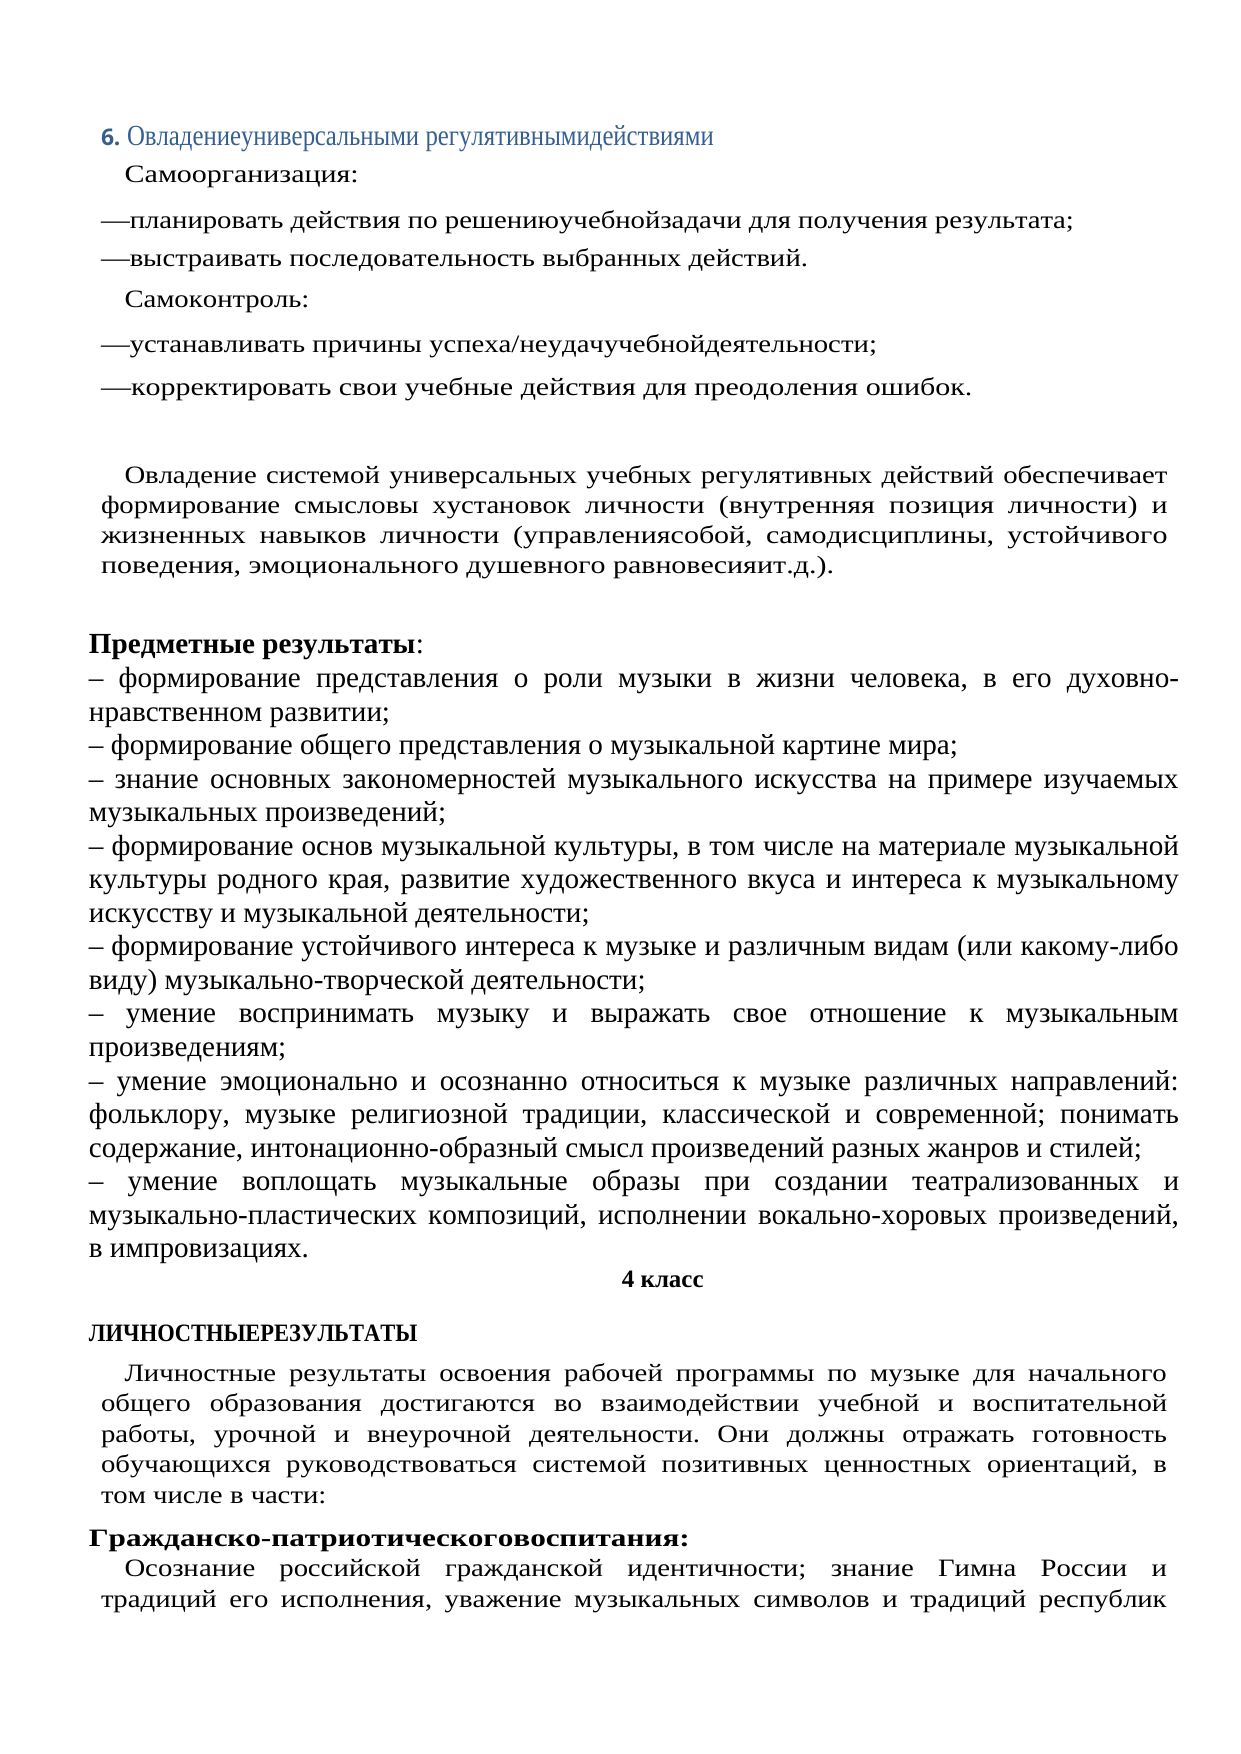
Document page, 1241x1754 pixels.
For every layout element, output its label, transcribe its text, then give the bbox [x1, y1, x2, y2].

text —планировать действия по решениюучебнойзадачи для получения результата; [101, 205, 1169, 234]
text – формирование основ музыкальной культуры, в том числе на материале музыкальной культуры родного края, развитие художественного вкуса и интереса к музыкальному искусству и музыкальной деятельности; [89, 828, 1180, 928]
subtitle Гражданско-патриотическоговоспитания: [89, 1523, 1180, 1551]
text —устанавливать причины успеха/неудачучебнойдеятельности; [101, 329, 1169, 358]
subtitle ЛИЧНОСТНЫЕРЕЗУЛЬТАТЫ [89, 1318, 1180, 1346]
text – знание основных закономерностей музыкального искусства на примере изучаемых музыкальных произведений; [89, 761, 1180, 828]
text – формирование общего представления о музыкальной картине мира; [89, 727, 1180, 761]
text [101, 1553, 1168, 1612]
text Предметные результаты: [89, 627, 1180, 660]
text Самоорганизация: [124, 159, 1180, 188]
subtitle Овладениеуниверсальными регулятивнымидействиями [101, 118, 1180, 152]
text – умение эмоционально и осознанно относиться к музыке различных направлений: фольклору, музыке религиозной традиции, классической и современной; понимать содержание, интонационно-образный смысл произведений разных жанров и стилей; [89, 1063, 1180, 1163]
text – формирование устойчивого интереса к музыке и различным видам (или какому-либо виду) музыкально-творческой деятельности; [89, 928, 1180, 996]
text Самоконтроль: [124, 284, 1180, 313]
text Овладение системой универсальных учебных регулятивных действий обеспечивает формирование смысловы хустановок личности (внутренняя позиция личности) и жизненных навыков личности (управлениясобой, самодисциплины, устойчивого поведения, эмоционального душевного равновесияит.д.). [101, 460, 1168, 579]
text —корректировать свои учебные действия для преодоления ошибок. [101, 372, 1169, 401]
text —выстраивать последовательность выбранных действий. [101, 248, 1180, 271]
text Личностные результаты освоения рабочей программы по музыке для начального общего образования достигаются во взаимодействии учебной и воспитательной работы, урочной и внеурочной деятельности. Они должны отражать готовность обучающихся руководствоваться системой позитивных ценностных ориентаций, в том числе в части: [101, 1358, 1168, 1508]
text – умение воспринимать музыку и выражать свое отношение к музыкальным произведениям; [89, 996, 1180, 1063]
text 4 класс [89, 1264, 1180, 1293]
text – формирование представления о роли музыки в жизни человека, в его духовно-нравственном развитии; [89, 660, 1180, 727]
text – умение воплощать музыкальные образы при создании театрализованных и музыкально-пластических композиций, исполнении вокально-хоровых произведений, в импровизациях. [89, 1163, 1180, 1264]
